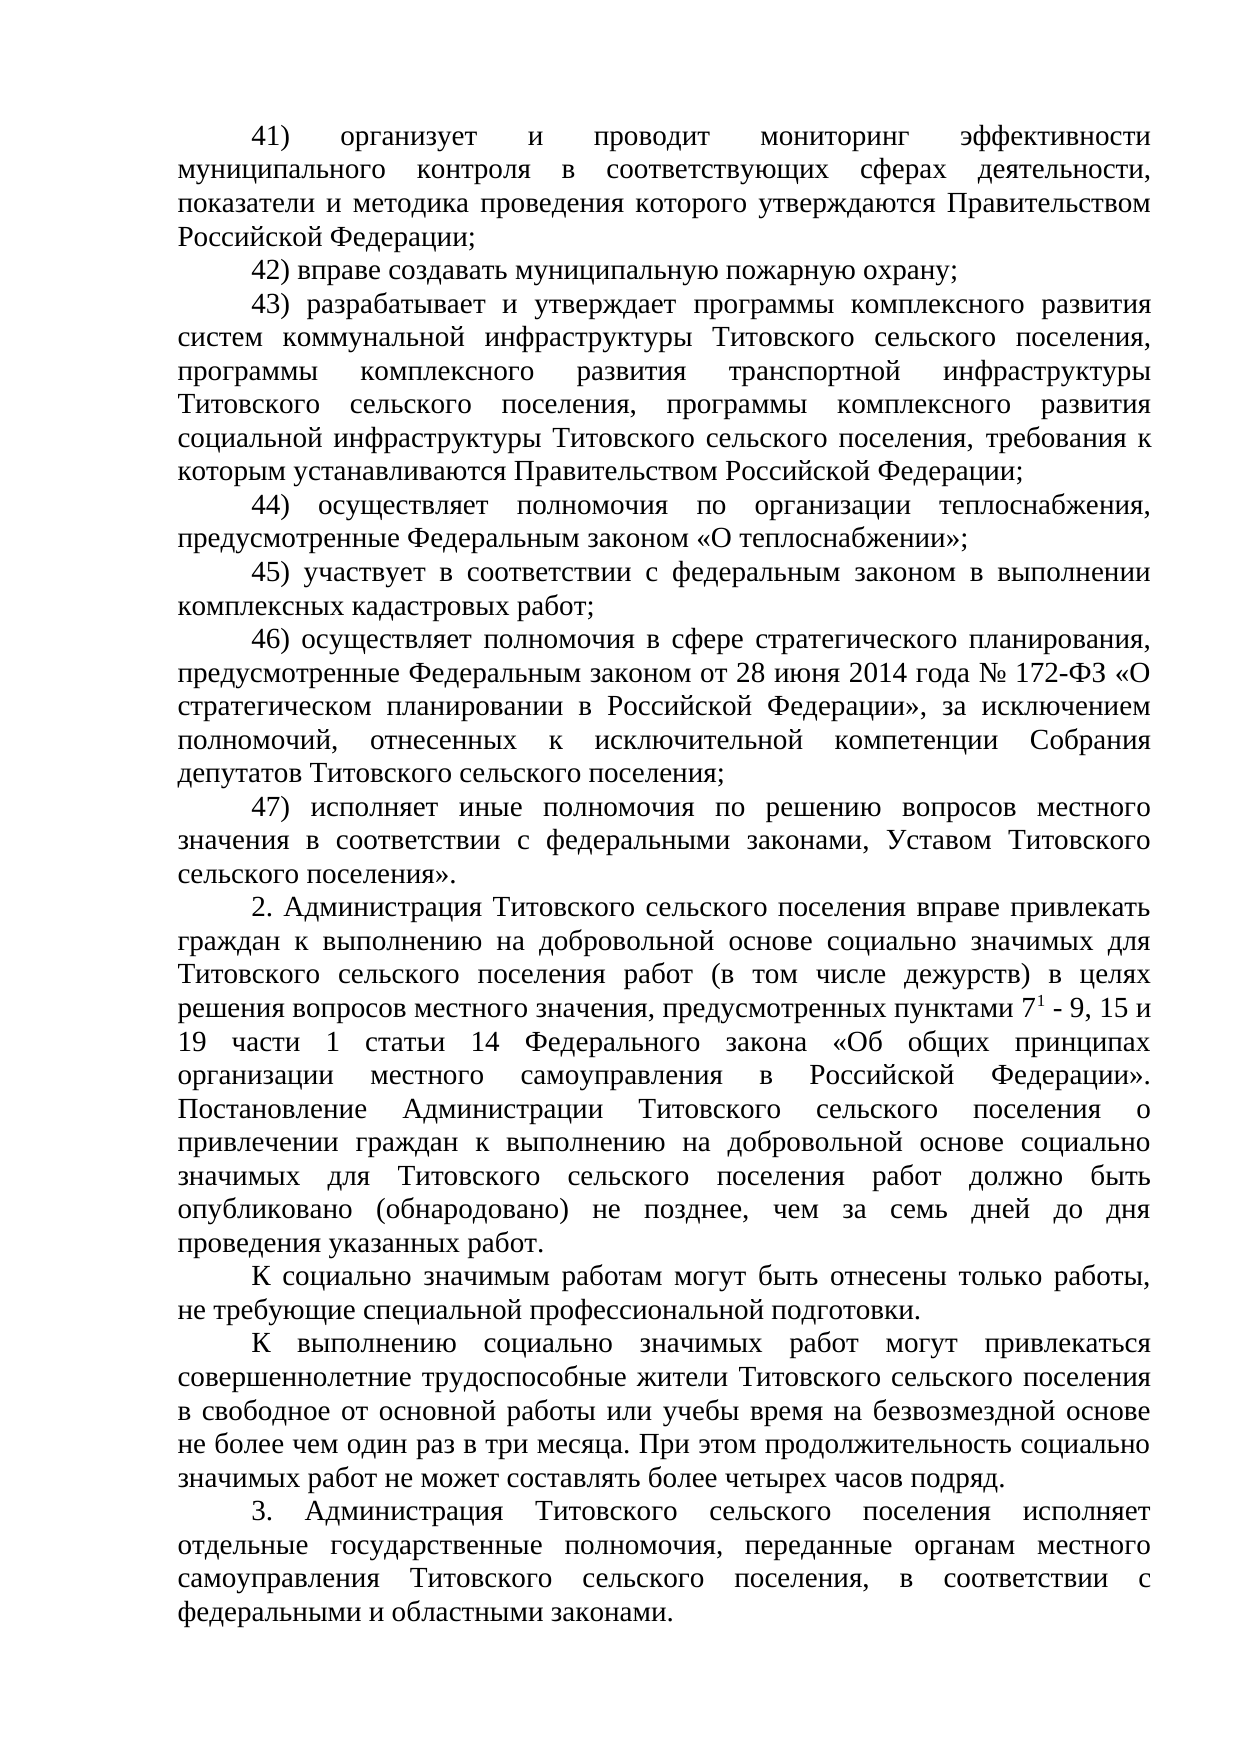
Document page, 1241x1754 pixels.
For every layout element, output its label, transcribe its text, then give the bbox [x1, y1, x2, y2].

text 45) участвует в соответствии с федеральным законом в выполнении комплексных кадастровых работ; [177, 554, 1152, 621]
text 41) организует и проводит мониторинг эффективности муниципального контроля в соответствующих сферах деятельности, показатели и методика проведения которого утверждаются Правительством Российской Федерации; [177, 118, 1152, 252]
text 44) осуществляет полномочия по организации теплоснабжения, предусмотренные Федеральным законом «О теплоснабжении»; [177, 487, 1152, 554]
text 3. Администрация Титовского сельского поселения исполняет отдельные государственные полномочия, переданные органам местного самоуправления Титовского сельского поселения, в соответствии с федеральными и областными законами. [177, 1493, 1152, 1627]
text К социально значимым работам могут быть отнесены только работы, не требующие специальной профессиональной подготовки. [177, 1258, 1152, 1326]
text 46) осуществляет полномочия в сфере стратегического планирования, предусмотренные Федеральным законом от 28 июня 2014 года № 172-ФЗ «О стратегическом планировании в Российской Федерации», за исключением полномочий, отнесенных к исключительной компетенции Собрания депутатов Титовского сельского поселения; [177, 621, 1152, 789]
text 2. Администрация Титовского сельского поселения вправе привлекать граждан к выполнению на добровольной основе социально значимых для Титовского сельского поселения работ (в том числе дежурств) в целях решения вопросов местного значения, предусмотренных пунктами 71 - 9, 15 и 19 части 1 статьи 14 Федерального закона «Об общих принципах организации местного самоуправления в Российской Федерации». Постановление Администрации Титовского сельского поселения о привлечении граждан к выполнению на добровольной основе социально значимых для Титовского сельского поселения работ должно быть опубликовано (обнародовано) не позднее, чем за семь дней до дня проведения указанных работ. [177, 889, 1152, 1258]
text 43) разрабатывает и утверждает программы комплексного развития систем коммунальной инфраструктуры Титовского сельского поселения, программы комплексного развития транспортной инфраструктуры Титовского сельского поселения, программы комплексного развития социальной инфраструктуры Титовского сельского поселения, требования к которым устанавливаются Правительством Российской Федерации; [177, 286, 1152, 487]
text 42) вправе создавать муниципальную пожарную охрану; [177, 252, 1152, 286]
text К выполнению социально значимых работ могут привлекаться совершеннолетние трудоспособные жители Титовского сельского поселения в свободное от основной работы или учебы время на безвозмездной основе не более чем один раз в три месяца. При этом продолжительность социально значимых работ не может составлять более четырех часов подряд. [177, 1326, 1152, 1493]
text 47) исполняет иные полномочия по решению вопросов местного значения в соответствии с федеральными законами, Уставом Титовского сельского поселения». [177, 789, 1152, 889]
